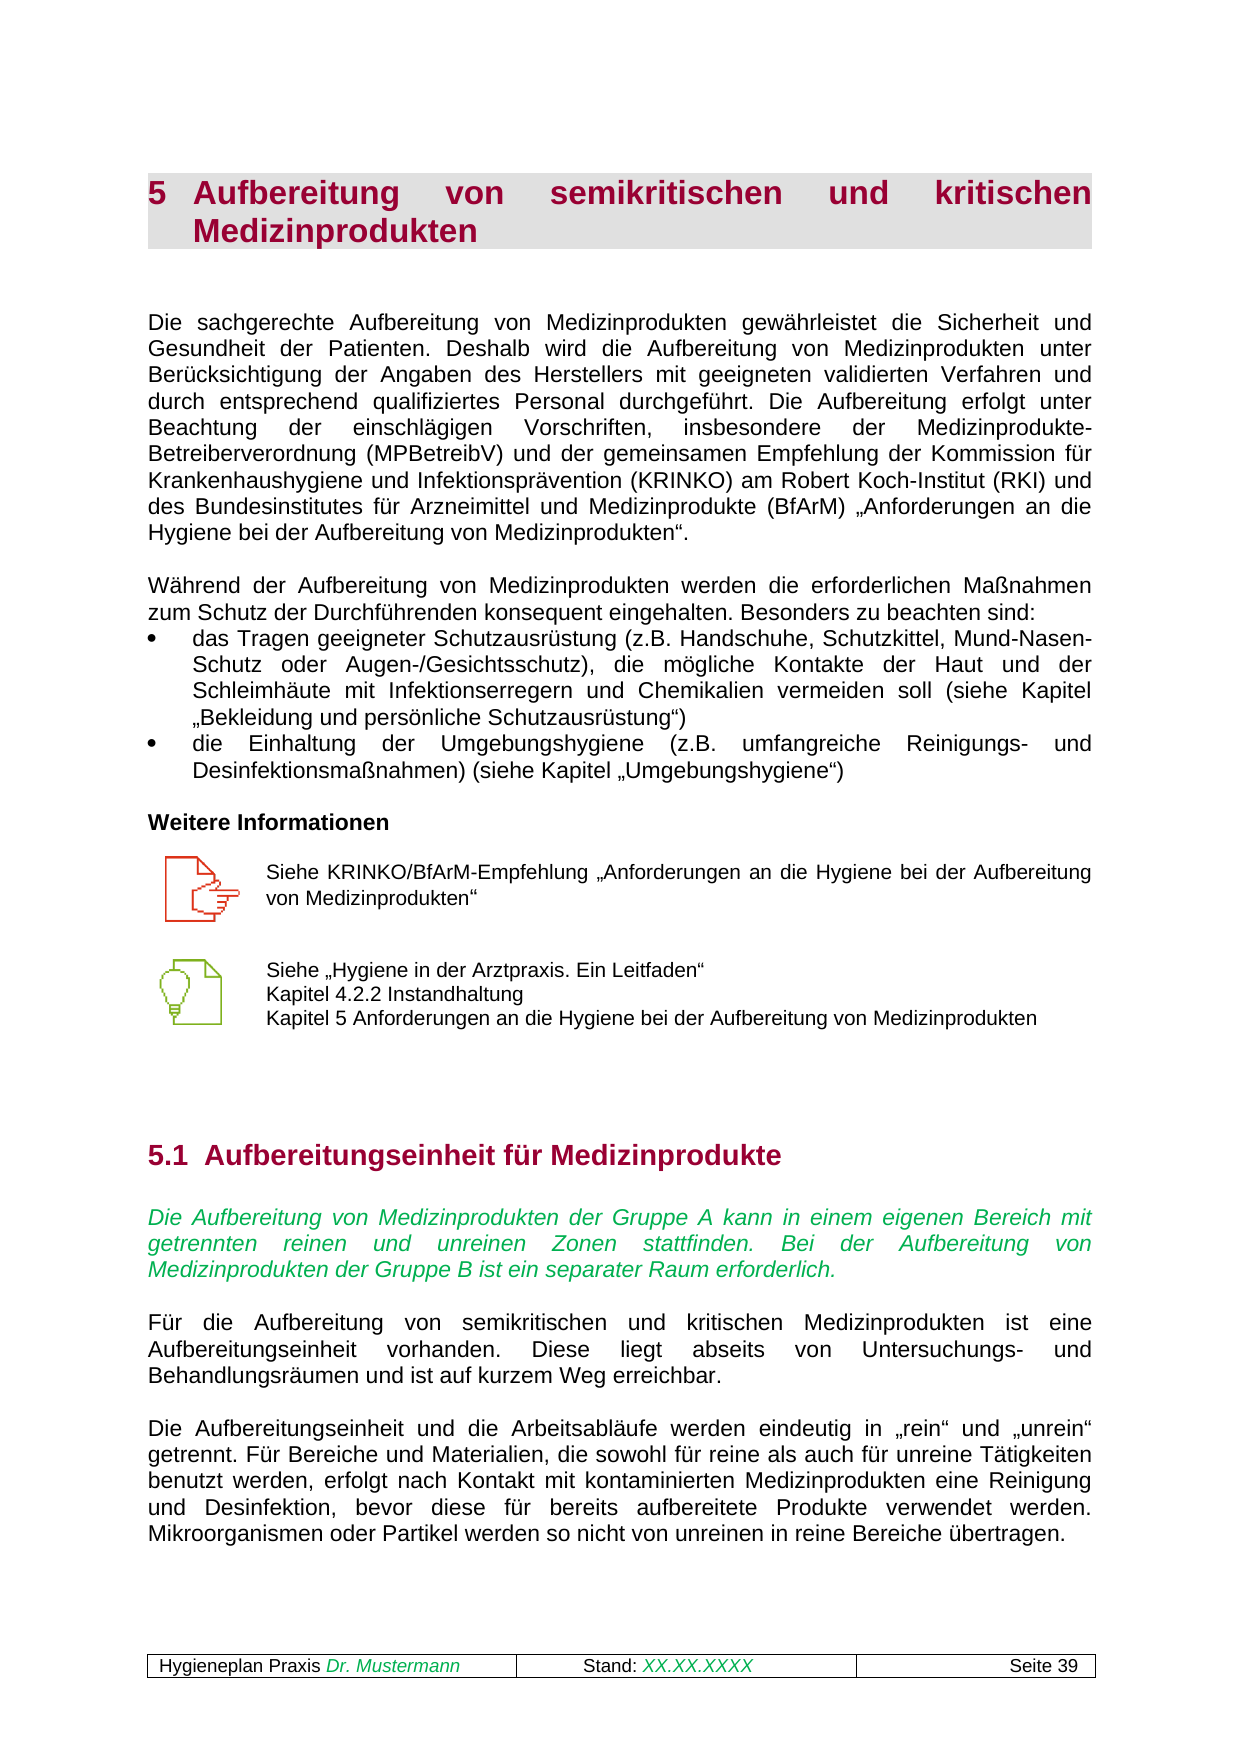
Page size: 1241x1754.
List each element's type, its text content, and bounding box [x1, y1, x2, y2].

list das Tragen geeigneter Schutzausrüstung (z.B. Handschuhe, Schutzkittel, Mund-Nasen-Schutz oder Augen-/Gesichtsschutz), die mögliche Kontakte der Haut und der Schleimhäute mit Infektionserregern und Chemikalien vermeiden soll (siehe Kapitel „Bekleidung und persönliche Schutzausrüstung“) [148, 625, 1092, 730]
text Siehe „Hygiene in der Arztpraxis. Ein Leitfaden“ [266, 958, 1092, 982]
subtitle Aufbereitungseinheit für Medizinprodukte [148, 1138, 1092, 1171]
text Für die Aufbereitung von semikritischen und kritischen Medizinprodukten ist eine Aufbereitungseinheit vorhanden. Diese liegt abseits von Untersuchungs- und Behandlungsräumen und ist auf kurzem Weg erreichbar. [148, 1309, 1092, 1388]
picture [165, 856, 240, 922]
text Die sachgerechte Aufbereitung von Medizinprodukten gewährleistet die Sicherheit und Gesundheit der Patienten. Deshalb wird die Aufbereitung von Medizinprodukten unter Berücksichtigung der Angaben des Herstellers mit geeigneten validierten Verfahren und durch entsprechend qualifiziertes Personal durchgeführt. Die Aufbereitung erfolgt unter Beachtung der einschlägigen Vorschriften, insbesondere der Medizinprodukte-Betreiberverordnung (MPBetreibV) und der gemeinsamen Empfehlung der Kommission für Krankenhaushygiene und Infektionsprävention (KRINKO) am Robert Koch-Institut (RKI) und des Bundesinstitutes für Arzneimittel und Medizinprodukte (BfArM) „Anforderungen an die Hygiene bei der Aufbereitung von Medizinprodukten“. [148, 308, 1092, 546]
text Kapitel 4.2.2 Instandhaltung [266, 982, 1092, 1006]
text Siehe KRINKO/BfArM-Empfehlung „Anforderungen an die Hygiene bei der Aufbereitung von Medizinprodukten“ [266, 859, 1092, 910]
text Die Aufbereitung von Medizinprodukten der Gruppe A kann in einem eigenen Bereich mit getrennten reinen und unreinen Zonen stattfinden. Bei der Aufbereitung von Medizinprodukten der Gruppe B ist ein separater Raum erforderlich. [148, 1204, 1092, 1283]
text Weitere Informationen [148, 809, 1092, 836]
picture [159, 959, 222, 1025]
subtitle Aufbereitung von semikritischen und kritischen Medizinprodukten [148, 173, 1092, 249]
text Die Aufbereitungseinheit und die Arbeitsabläufe werden eindeutig in „rein“ und „unrein“ getrennt. Für Bereiche und Materialien, die sowohl für reine als auch für unreine Tätigkeiten benutzt werden, erfolgt nach Kontakt mit kontaminierten Medizinprodukten eine Reinigung und Desinfektion, bevor diese für bereits aufbereitete Produkte verwendet werden. Mikroorganismen oder Partikel werden so nicht von unreinen in reine Bereiche übertragen. [148, 1414, 1092, 1546]
text Kapitel 5 Anforderungen an die Hygiene bei der Aufbereitung von Medizinprodukten [266, 1006, 1092, 1030]
text Während der Aufbereitung von Medizinprodukten werden die erforderlichen Maßnahmen zum Schutz der Durchführenden konsequent eingehalten. Besonders zu beachten sind: [148, 572, 1092, 625]
list die Einhaltung der Umgebungshygiene (z.B. umfangreiche Reinigungs- und Desinfektionsmaßnahmen) (siehe Kapitel „Umgebungshygiene“) [148, 730, 1092, 783]
